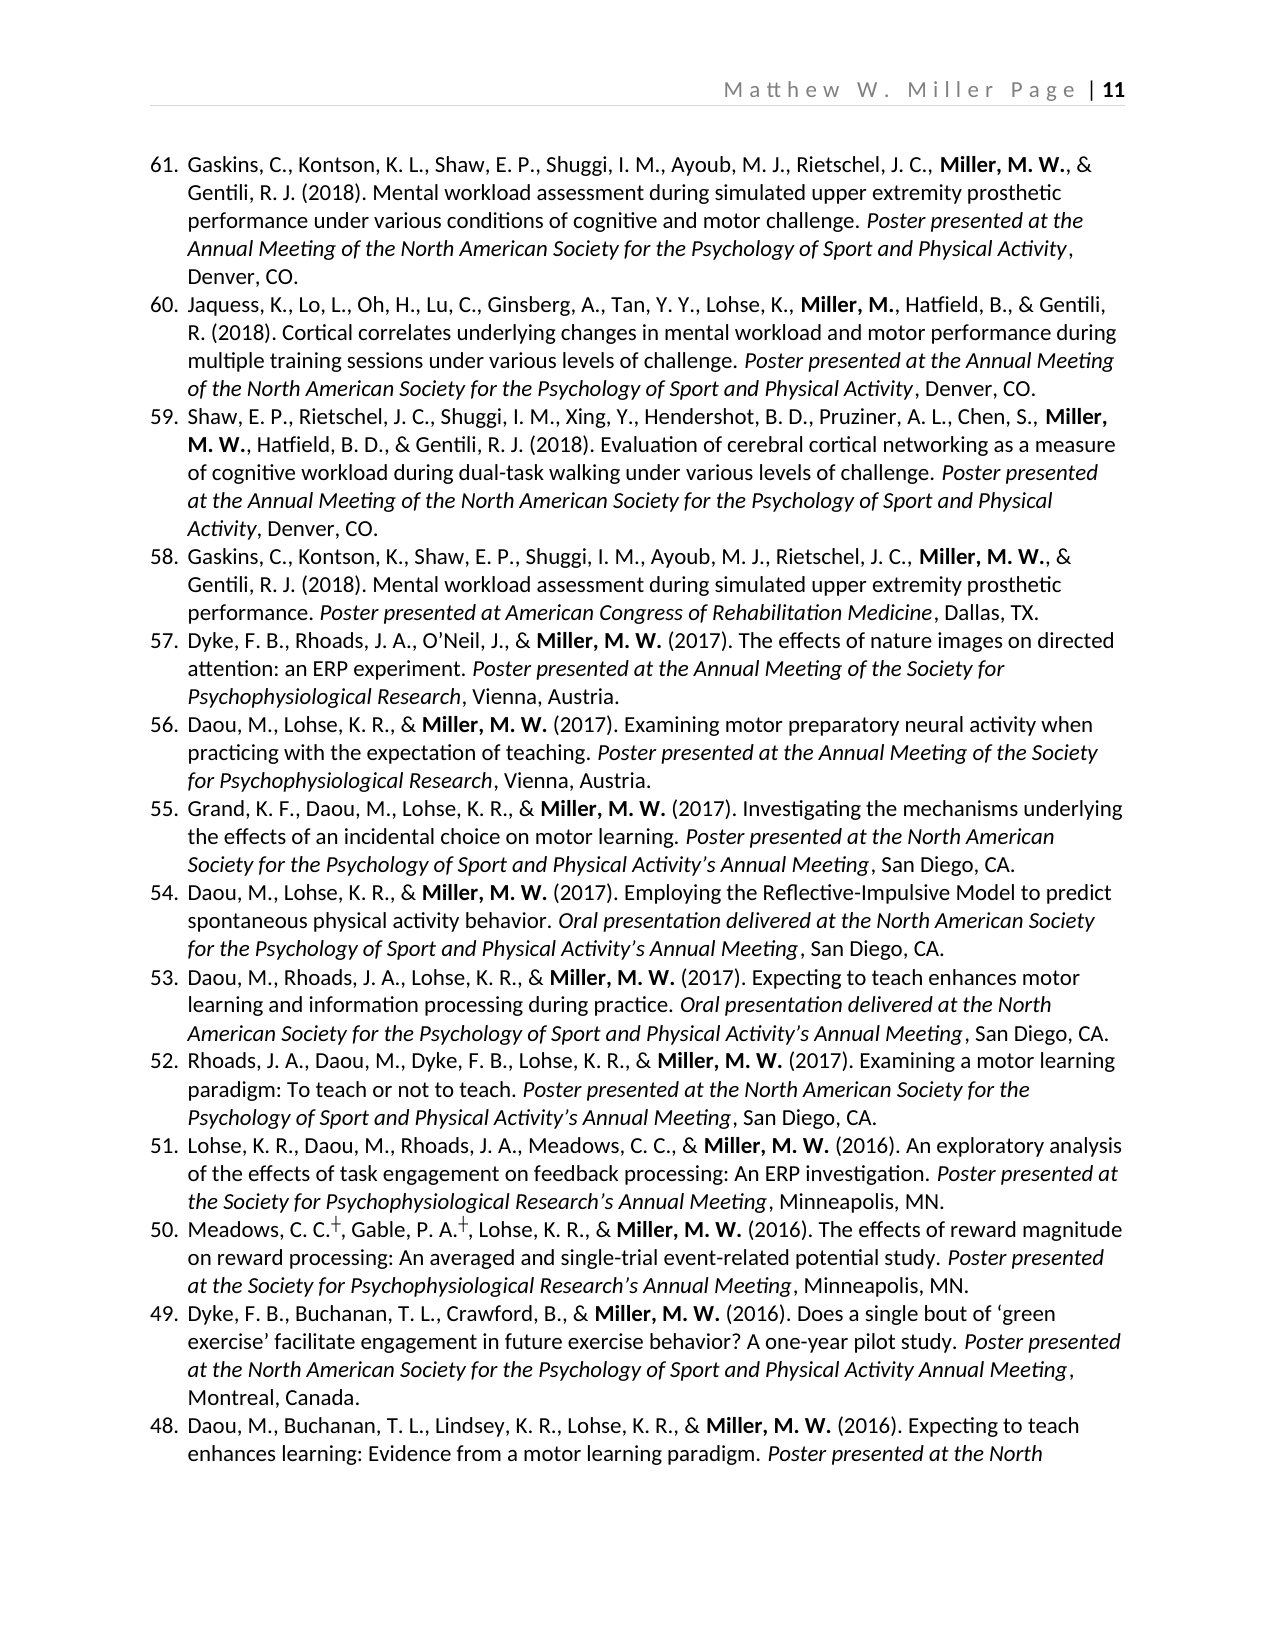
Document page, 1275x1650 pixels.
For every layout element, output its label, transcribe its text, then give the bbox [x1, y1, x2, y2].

text 54. Daou, M., Lohse, K. R., & Miller, M. W. (2017). Employing the Reflective-Impulsive Model to predict spontaneous physical activity behavior. Oral presentation delivered at the North American Society for the Psychology of Sport and Physical Activity’s Annual Meeting, San Diego, CA. [150, 878, 1125, 963]
text 51. Lohse, K. R., Daou, M., Rhoads, J. A., Meadows, C. C., & Miller, M. W. (2016). An exploratory analysis of the effects of task engagement on feedback processing: An ERP investigation. Poster presented at the Society for Psychophysiological Research’s Annual Meeting, Minneapolis, MN. [150, 1131, 1125, 1215]
text 55. Grand, K. F., Daou, M., Lohse, K. R., & Miller, M. W. (2017). Investigating the mechanisms underlying the effects of an incidental choice on motor learning. Poster presented at the North American Society for the Psychology of Sport and Physical Activity’s Annual Meeting, San Diego, CA. [150, 794, 1125, 878]
text 59. Shaw, E. P., Rietschel, J. C., Shuggi, I. M., Xing, Y., Hendershot, B. D., Pruziner, A. L., Chen, S., Miller, M. W., Hatfield, B. D., & Gentili, R. J. (2018). Evaluation of cerebral cortical networking as a measure of cognitive workload during dual-task walking under various levels of challenge. Poster presented at the Annual Meeting of the North American Society for the Psychology of Sport and Physical Activity, Denver, CO. [150, 402, 1125, 542]
text 50. Meadows, C. C.┼, Gable, P. A.┼, Lohse, K. R., & Miller, M. W. (2016). The effects of reward magnitude on reward processing: An averaged and single-trial event-related potential study. Poster presented at the Society for Psychophysiological Research’s Annual Meeting, Minneapolis, MN. [150, 1215, 1125, 1299]
text 49. Dyke, F. B., Buchanan, T. L., Crawford, B., & Miller, M. W. (2016). Does a single bout of ‘green exercise’ facilitate engagement in future exercise behavior? A one-year pilot study. Poster presented at the North American Society for the Psychology of Sport and Physical Activity Annual Meeting, Montreal, Canada. [150, 1299, 1125, 1411]
text 57. Dyke, F. B., Rhoads, J. A., O’Neil, J., & Miller, M. W. (2017). The effects of nature images on directed attention: an ERP experiment. Poster presented at the Annual Meeting of the Society for Psychophysiological Research, Vienna, Austria. [150, 626, 1125, 710]
text 61. Gaskins, C., Kontson, K. L., Shaw, E. P., Shuggi, I. M., Ayoub, M. J., Rietschel, J. C., Miller, M. W., & Gentili, R. J. (2018). Mental workload assessment during simulated upper extremity prosthetic performance under various conditions of cognitive and motor challenge. Poster presented at the Annual Meeting of the North American Society for the Psychology of Sport and Physical Activity, Denver, CO. [150, 150, 1125, 290]
text 58. Gaskins, C., Kontson, K., Shaw, E. P., Shuggi, I. M., Ayoub, M. J., Rietschel, J. C., Miller, M. W., & Gentili, R. J. (2018). Mental workload assessment during simulated upper extremity prosthetic performance. Poster presented at American Congress of Rehabilitation Medicine, Dallas, TX. [150, 542, 1125, 626]
text 53. Daou, M., Rhoads, J. A., Lohse, K. R., & Miller, M. W. (2017). Expecting to teach enhances motor learning and information processing during practice. Oral presentation delivered at the North American Society for the Psychology of Sport and Physical Activity’s Annual Meeting, San Diego, CA. [150, 963, 1125, 1047]
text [150, 1411, 1125, 1467]
text 56. Daou, M., Lohse, K. R., & Miller, M. W. (2017). Examining motor preparatory neural activity when practicing with the expectation of teaching. Poster presented at the Annual Meeting of the Society for Psychophysiological Research, Vienna, Austria. [150, 710, 1125, 794]
text 60. Jaquess, K., Lo, L., Oh, H., Lu, C., Ginsberg, A., Tan, Y. Y., Lohse, K., Miller, M., Hatfield, B., & Gentili, R. (2018). Cortical correlates underlying changes in mental workload and motor performance during multiple training sessions under various levels of challenge. Poster presented at the Annual Meeting of the North American Society for the Psychology of Sport and Physical Activity, Denver, CO. [150, 290, 1125, 402]
text 52. Rhoads, J. A., Daou, M., Dyke, F. B., Lohse, K. R., & Miller, M. W. (2017). Examining a motor learning paradigm: To teach or not to teach. Poster presented at the North American Society for the Psychology of Sport and Physical Activity’s Annual Meeting, San Diego, CA. [150, 1047, 1125, 1131]
